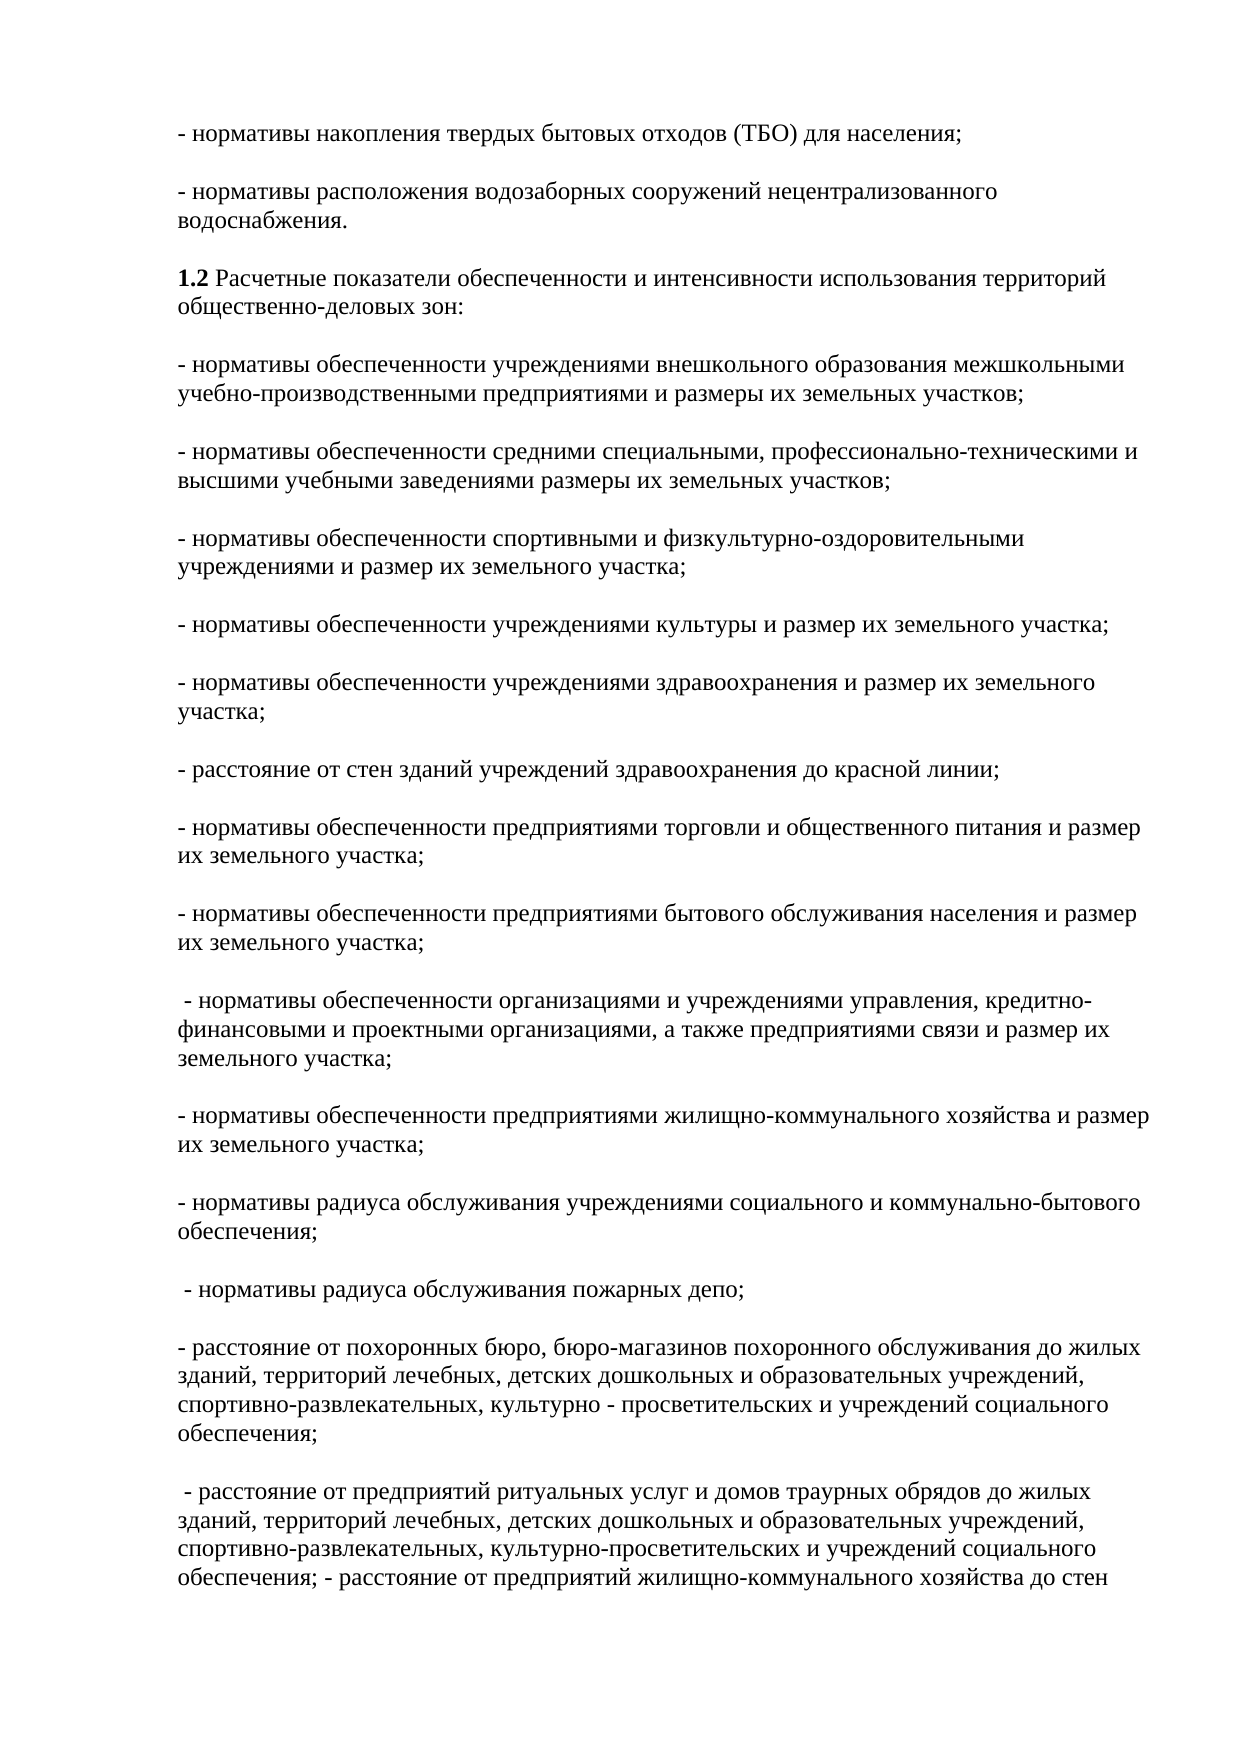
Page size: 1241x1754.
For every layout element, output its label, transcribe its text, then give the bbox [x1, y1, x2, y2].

text - нормативы обеспеченности организациями и учреждениями управления, кредитно-финансовыми и проектными организациями, а также предприятиями связи и размер их земельного участка; [177, 985, 1152, 1071]
text - нормативы обеспеченности учреждениями культуры и размер их земельного участка; [177, 609, 1152, 638]
text - нормативы обеспеченности предприятиями торговли и общественного питания и размер их земельного участка; [177, 812, 1152, 869]
text - нормативы обеспеченности предприятиями жилищно-коммунального хозяйства и размер их земельного участка; [177, 1101, 1152, 1158]
text - нормативы обеспеченности учреждениями внешкольного образования межшкольными учебно-производственными предприятиями и размеры их земельных участков; [177, 349, 1152, 407]
text 1.2 Расчетные показатели обеспеченности и интенсивности использования территорий общественно-деловых зон: [177, 263, 1152, 320]
text - нормативы расположения водозаборных сооружений нецентрализованного водоснабжения. [177, 176, 1152, 233]
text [177, 1476, 1152, 1591]
text - нормативы обеспеченности спортивными и физкультурно-оздоровительными учреждениями и размер их земельного участка; [177, 523, 1152, 580]
text - нормативы обеспеченности средними специальными, профессионально-техническими и высшими учебными заведениями размеры их земельных участков; [177, 436, 1152, 493]
text - нормативы накопления твердых бытовых отходов (ТБО) для населения; [177, 118, 1152, 147]
text - расстояние от похоронных бюро, бюро-магазинов похоронного обслуживания до жилых зданий, территорий лечебных, детских дошкольных и образовательных учреждений, спортивно-развлекательных, культурно - просветительских и учреждений социального обеспечения; [177, 1332, 1152, 1447]
text - расстояние от стен зданий учреждений здравоохранения до красной линии; [177, 754, 1152, 783]
text - нормативы обеспеченности предприятиями бытового обслуживания населения и размер их земельного участка; [177, 898, 1152, 956]
text - нормативы радиуса обслуживания учреждениями социального и коммунально-бытового обеспечения; [177, 1187, 1152, 1245]
text - нормативы радиуса обслуживания пожарных депо; [177, 1274, 1152, 1303]
text - нормативы обеспеченности учреждениями здравоохранения и размер их земельного участка; [177, 667, 1152, 725]
